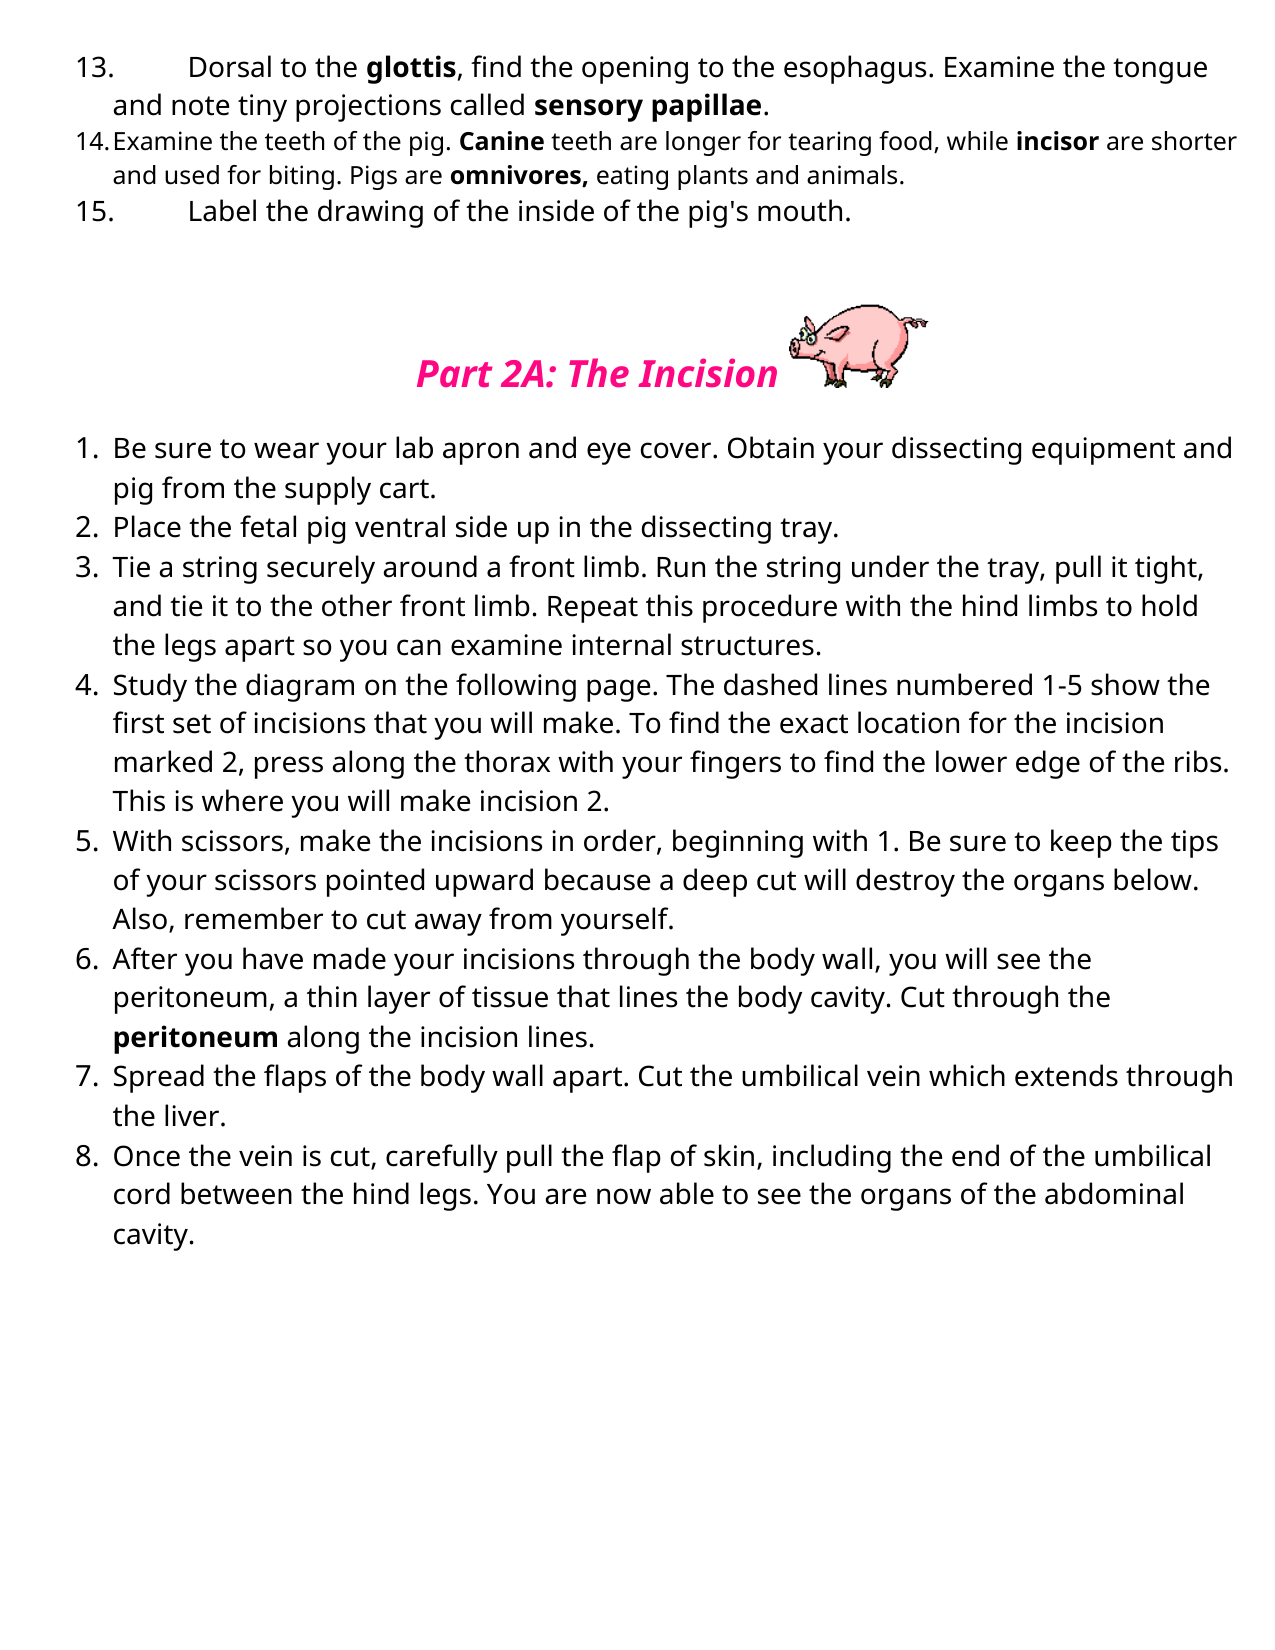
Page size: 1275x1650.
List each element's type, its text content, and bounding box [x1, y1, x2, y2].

list Be sure to wear your lab apron and eye cover. Obtain your dissecting equipment and pig from the supply cart. [75, 427, 1237, 507]
list Once the vein is cut, carefully pull the flap of skin, including the end of the umbilical cord between the hind legs. You are now able to see the organs of the abdominal cavity. [75, 1135, 1237, 1253]
list Tie a string securely around a front limb. Run the string under the tray, pull it tight, and tie it to the other front limb. Repeat this procedure with the hind limbs to hold the legs apart so you can examine internal structures. [75, 546, 1237, 664]
list After you have made your incisions through the body wall, you will see the peritoneum, a thin layer of tissue that lines the body cavity. Cut through the peritoneum along the incision lines. [75, 938, 1237, 1056]
list Place the fetal pig ventral side up in the dissecting tray. [75, 507, 1237, 546]
list Dorsal to the glottis, find the opening to the esophagus. Examine the tongue and note tiny projections called sensory papillae. [75, 47, 1237, 123]
list With scissors, make the incisions in order, beginning with 1. Be sure to keep the tips of your scissors pointed upward because a deep cut will destroy the organs below. Also, remember to cut away from yourself. [75, 820, 1237, 938]
text Part 2A: The Incision [112, 259, 1237, 398]
list Study the diagram on the following page. The dashed lines numbered 1-5 show the first set of incisions that you will make. To find the exact location for the incision marked 2, press along the thorax with your fingers to find the lower edge of the ribs. This is where you will make incision 2. [75, 664, 1237, 820]
list Label the drawing of the inside of the pig's mouth. [75, 192, 1237, 230]
list Spread the flaps of the body wall apart. Cut the umbilical vein which extends through the liver. [75, 1056, 1237, 1135]
picture [789, 259, 935, 388]
list Examine the teeth of the pig. Canine teeth are longer for tearing food, while incisor are shorter and used for biting. Pigs are omnivores, eating plants and animals. [75, 123, 1237, 192]
